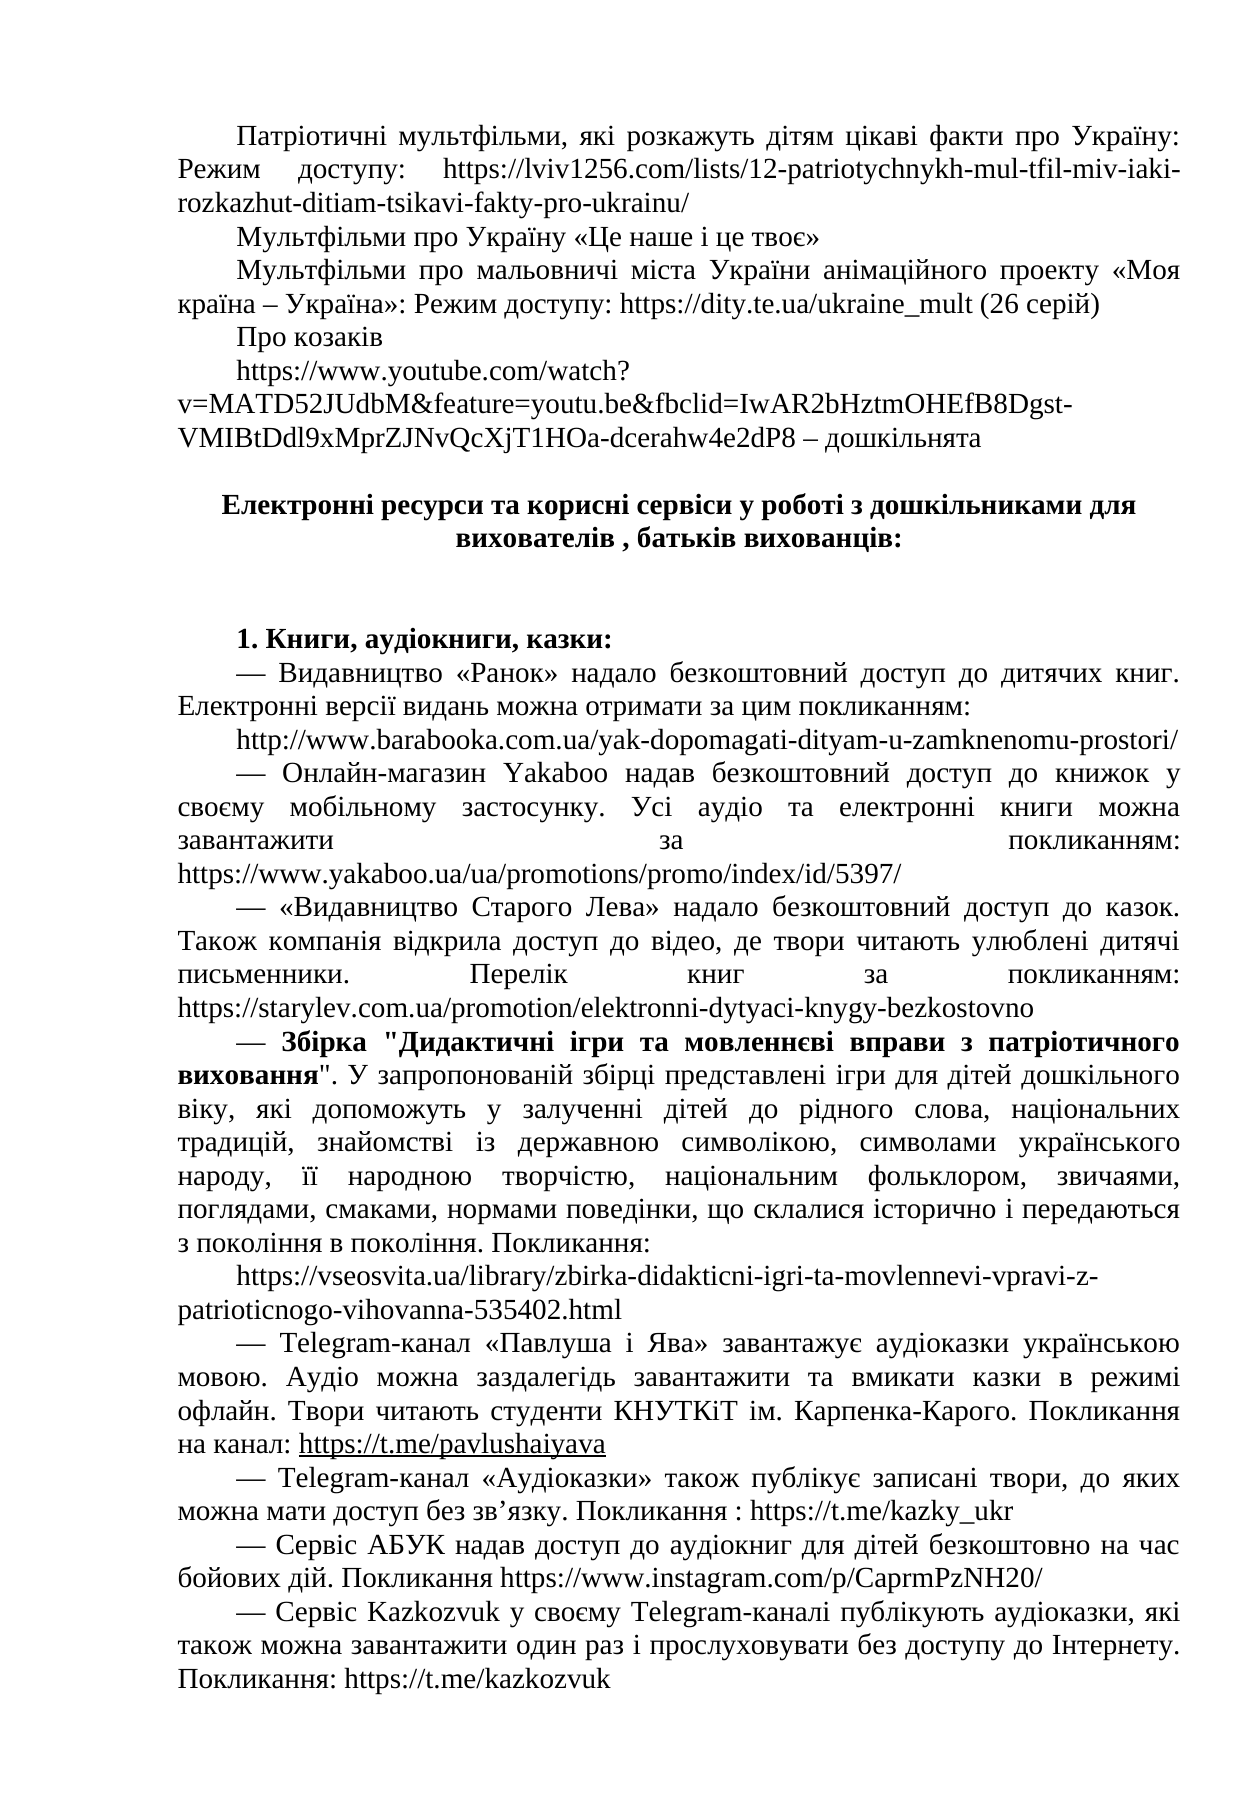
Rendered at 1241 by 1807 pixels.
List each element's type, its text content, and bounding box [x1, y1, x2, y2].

text — Сервіс АБУК надав доступ до аудіокниг для дітей безкоштовно на час бойових дій. Покликання https://www.instagram.com/p/CaprmPzNH20/ [177, 1527, 1181, 1594]
text — Онлайн-магазин Yakaboo надав безкоштовний доступ до книжок у своєму мобільному застосунку. Усі аудіо та електронні книги можна завантажити за покликанням: https://www.yakaboo.ua/ua/promotions/promo/index/id/5397/ [177, 755, 1181, 889]
text Мультфільми про мальовничі міста України анімаційного проекту «Моя країна – Україна»: Режим доступу: https://dity.te.ua/ukraine_mult (26 серій) [177, 252, 1181, 319]
text — Збірка "Дидактичні ігри та мовленнєві вправи з патріотичного виховання". У запропонованій збірці представлені ігри для дітей дошкільного віку, які допоможуть у залученні дітей до рідного слова, національних традицій, знайомстві із державною символікою, символами українського народу, її народною творчістю, національним фольклором, звичаями, поглядами, смаками, нормами поведінки, що склалися історично і передаються з покоління в покоління. Покликання: [177, 1024, 1181, 1258]
text Про козаків [177, 319, 1181, 353]
text https://www.youtube.com/watch?v=MATD52JUdbM&feature=youtu.be&fbclid=IwAR2bHztmOHEfB8Dgst-VMIBtDdl9xMprZJNvQcXjT1HOa-dcerahw4e2dP8 – дошкільнята [177, 353, 1181, 453]
text — Видавництво «Ранок» надало безкоштовний доступ до дитячих книг. Електронні версії видань можна отримати за цим покликанням: [177, 655, 1181, 722]
text — Telegram-канал «Аудіоказки» також публікує записані твори, до яких можна мати доступ без зв’язку. Покликання : https://t.me/kazky_ukr [177, 1460, 1181, 1527]
text http://www.barabooka.com.ua/yak-dopomagati-dityam-u-zamknenomu-prostori/ [177, 722, 1181, 755]
text — «Видавництво Старого Лева» надало безкоштовний доступ до казок. Також компанія відкрила доступ до відео, де твори читають улюблені дитячі письменники. Перелік книг за покликанням: https://starylev.com.ua/promotion/elektronni-dytyaci-knygy-bezkostovno [177, 889, 1181, 1024]
text — Сервіс Kazkozvuk у своєму Telegram-каналі публікують аудіоказки, які також можна завантажити один раз і прослуховувати без доступу до Інтернету. Покликання: https://t.me/kazkozvuk [177, 1594, 1181, 1694]
text Електронні ресурси та корисні сервіси у роботі з дошкільниками для вихователів , батьків вихованців: [177, 487, 1181, 554]
text Мультфільми про Україну «Це наше і це твоє» [177, 219, 1181, 252]
text https://vseosvita.ua/library/zbirka-didakticni-igri-ta-movlennevi-vpravi-z-patrioticnogo-vihovanna-535402.html [177, 1258, 1181, 1326]
text — Telegram-канал «Павлуша і Ява» завантажує аудіоказки українською мовою. Аудіо можна заздалегідь завантажити та вмикати казки в режимі офлайн. Твори читають студенти КНУТКіТ ім. Карпенка-Карого. Покликання на канал: https://t.me/pavlushaiyava [177, 1326, 1181, 1460]
text 1. Книги, аудіокниги, казки: [177, 621, 1181, 655]
text Патріотичні мультфільми, які розкажуть дітям цікаві факти про Україну: Режим доступу: https://lviv1256.com/lists/12-patriotychnykh-mul-tfil-miv-iaki-rozkazhut-ditiam-tsikavi-fakty-pro-ukrainu/ [177, 118, 1181, 219]
